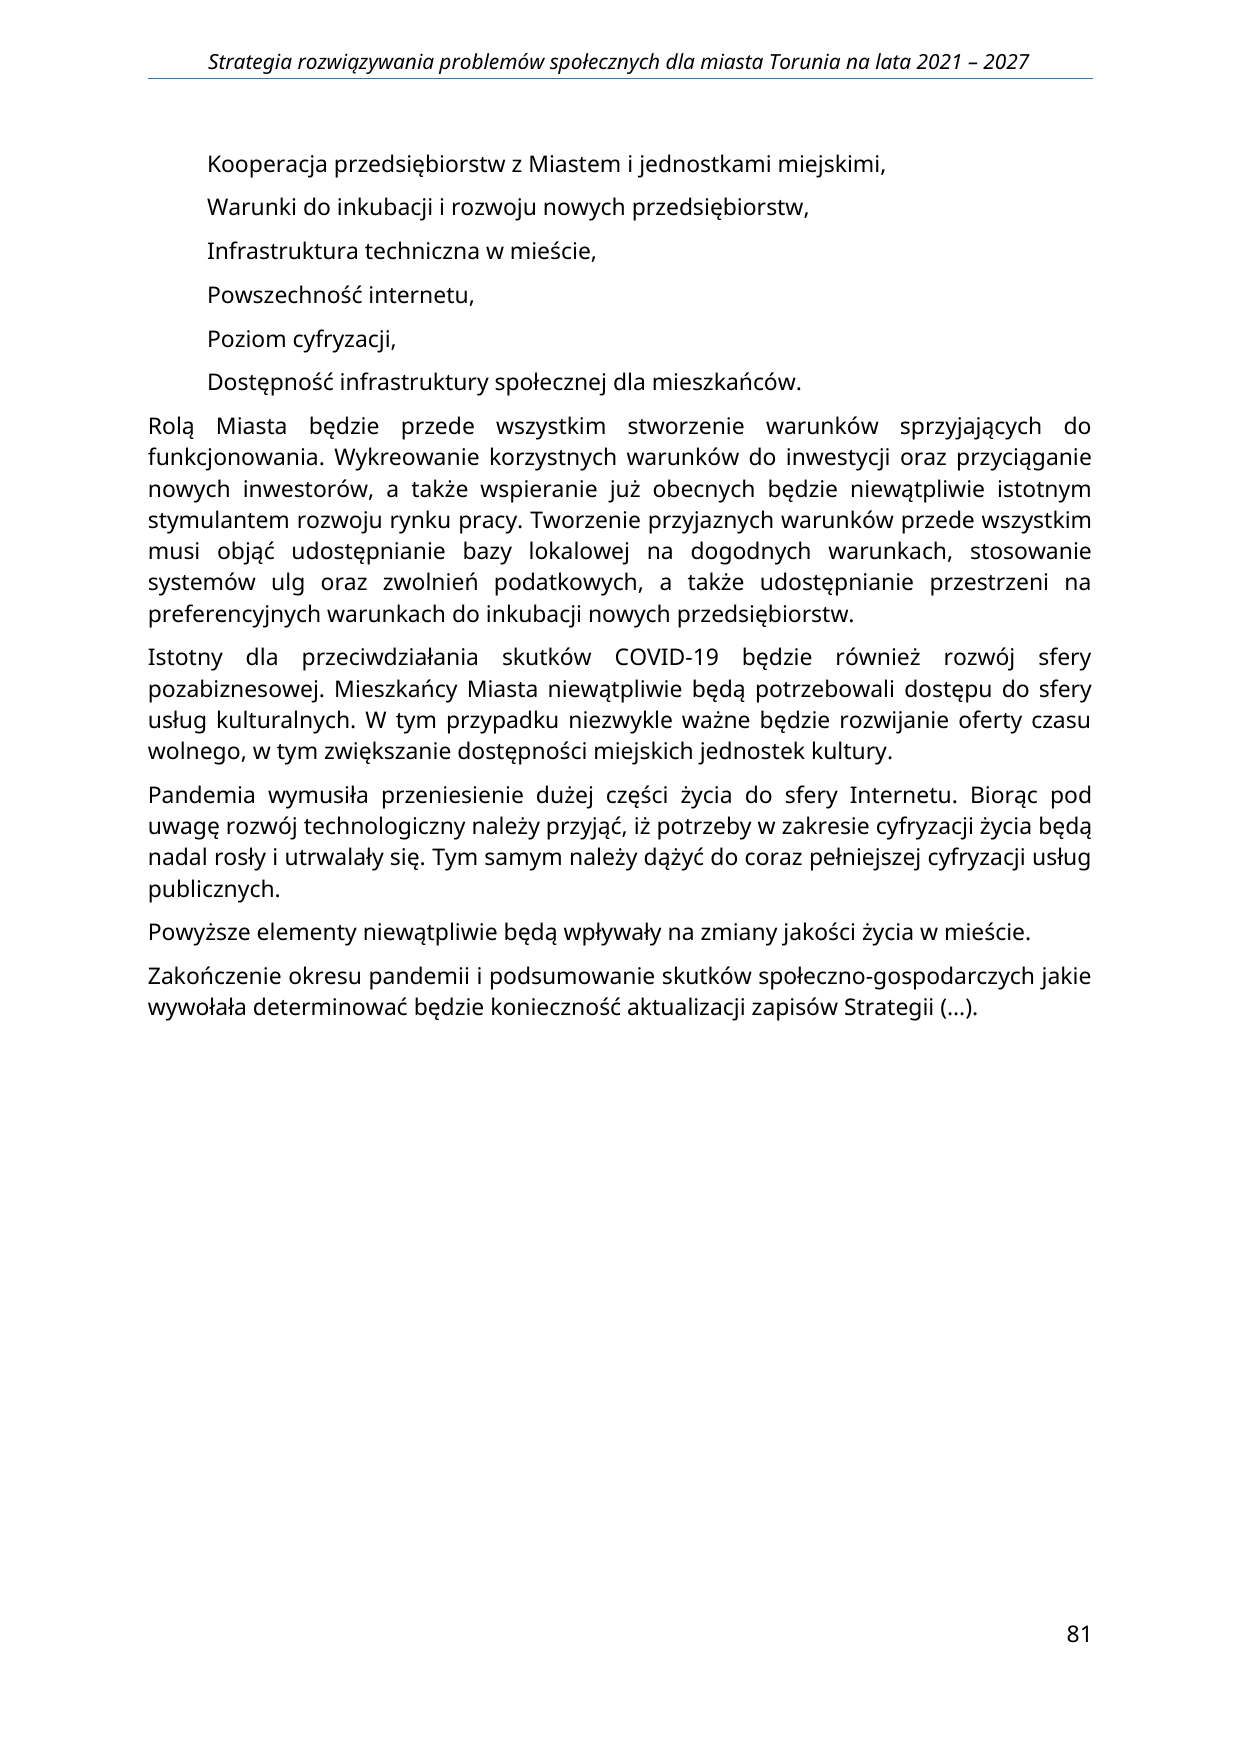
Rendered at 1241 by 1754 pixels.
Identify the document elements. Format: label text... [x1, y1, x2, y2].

text Powyższe elementy niewątpliwie będą wpływały na zmiany jakości życia w mieście. [148, 916, 1093, 948]
text Powszechność internetu, [207, 279, 1093, 310]
text Istotny dla przeciwdziałania skutków COVID-19 będzie również rozwój sfery pozabiznesowej. Mieszkańcy Miasta niewątpliwie będą potrzebowali dostępu do sfery usług kulturalnych. W tym przypadku niezwykle ważne będzie rozwijanie oferty czasu wolnego, w tym zwiększanie dostępności miejskich jednostek kultury. [148, 641, 1093, 766]
text Warunki do inkubacji i rozwoju nowych przedsiębiorstw, [207, 191, 1093, 223]
text Rolą Miasta będzie przede wszystkim stworzenie warunków sprzyjających do funkcjonowania. Wykreowanie korzystnych warunków do inwestycji oraz przyciąganie nowych inwestorów, a także wspieranie już obecnych będzie niewątpliwie istotnym stymulantem rozwoju rynku pracy. Tworzenie przyjaznych warunków przede wszystkim musi objąć udostępnianie bazy lokalowej na dogodnych warunkach, stosowanie systemów ulg oraz zwolnień podatkowych, a także udostępnianie przestrzeni na preferencyjnych warunkach do inkubacji nowych przedsiębiorstw. [148, 410, 1093, 629]
text Kooperacja przedsiębiorstw z Miastem i jednostkami miejskimi, [207, 148, 1093, 179]
text Dostępność infrastruktury społecznej dla mieszkańców. [207, 366, 1093, 398]
text Poziom cyfryzacji, [207, 323, 1093, 354]
text Infrastruktura techniczna w mieście, [207, 235, 1093, 266]
text Zakończenie okresu pandemii i podsumowanie skutków społeczno-gospodarczych jakie wywołała determinować będzie konieczność aktualizacji zapisów Strategii (…). [148, 960, 1093, 1023]
text Pandemia wymusiła przeniesienie dużej części życia do sfery Internetu. Biorąc pod uwagę rozwój technologiczny należy przyjąć, iż potrzeby w zakresie cyfryzacji życia będą nadal rosły i utrwalały się. Tym samym należy dążyć do coraz pełniejszej cyfryzacji usług publicznych. [148, 779, 1093, 904]
